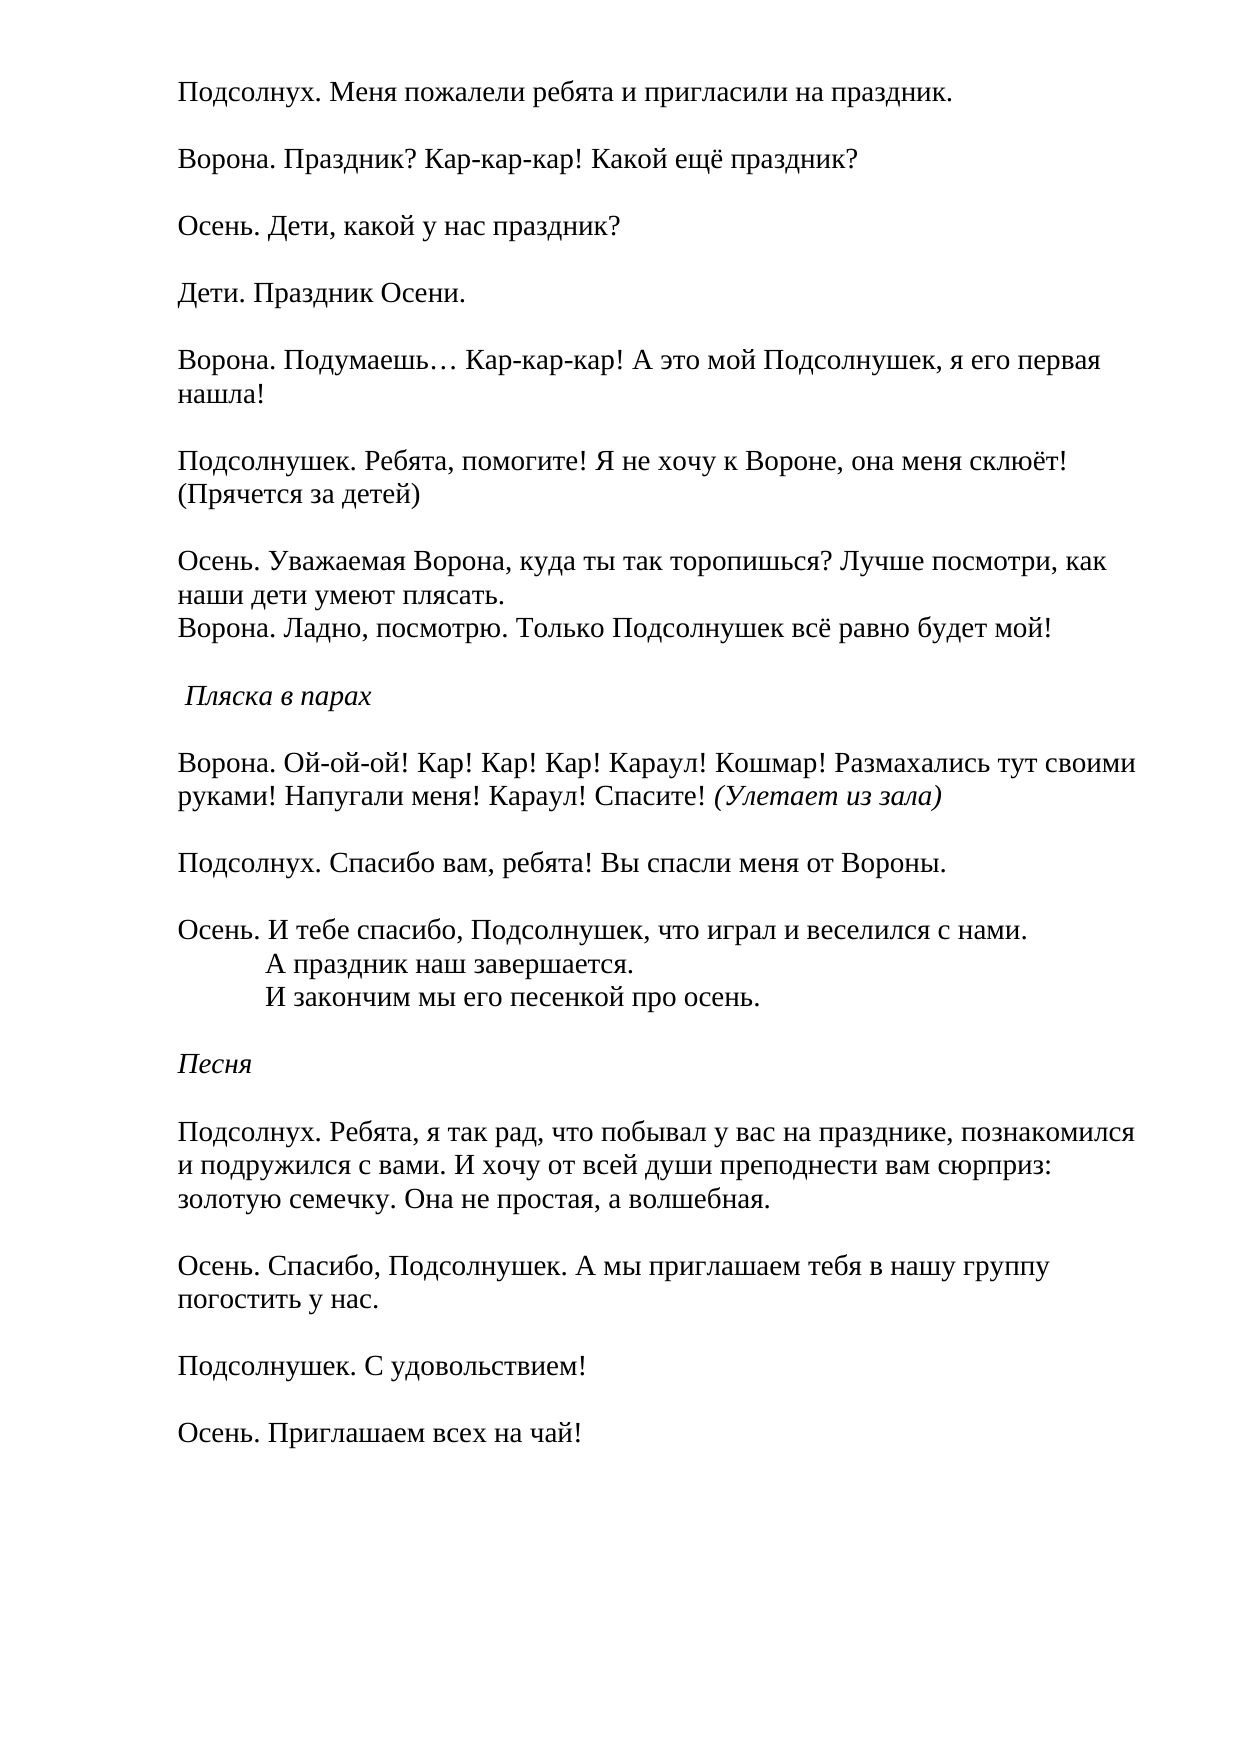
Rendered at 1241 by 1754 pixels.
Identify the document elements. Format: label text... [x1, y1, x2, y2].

text Подсолнушек. С удовольствием! [177, 1348, 1152, 1382]
text Подсолнух. Ребята, я так рад, что побывал у вас на празднике, познакомился и подружился с вами. И хочу от всей души преподнести вам сюрприз: золотую семечку. Она не простая, а волшебная. [177, 1114, 1152, 1214]
text Ворона. Ладно, посмотрю. Только Подсолнушек всё равно будет мой! [177, 611, 1152, 644]
text И закончим мы его песенкой про осень. [177, 979, 1152, 1013]
text Осень. Дети, какой у нас праздник? [177, 208, 1152, 242]
text Ворона. Подумаешь… Кар-кар-кар! А это мой Подсолнушек, я его первая нашла! [177, 342, 1152, 409]
text А праздник наш завершается. [177, 946, 1152, 979]
text Подсолнух. Спасибо вам, ребята! Вы спасли меня от Вороны. [177, 845, 1152, 879]
text Песня [177, 1047, 1152, 1080]
text Осень. Уважаемая Ворона, куда ты так торопишься? Лучше посмотри, как наши дети умеют плясать. [177, 543, 1152, 611]
text Пляска в парах [177, 678, 1152, 711]
text Осень. Приглашаем всех на чай! [177, 1416, 1152, 1449]
text Осень. Спасибо, Подсолнушек. А мы приглашаем тебя в нашу группу погостить у нас. [177, 1248, 1152, 1315]
text Осень. И тебе спасибо, Подсолнушек, что играл и веселился с нами. [177, 912, 1152, 946]
text Подсолнушек. Ребята, помогите! Я не хочу к Вороне, она меня склюёт! (Прячется за детей) [177, 443, 1152, 510]
text Дети. Праздник Осени. [177, 275, 1152, 309]
text Ворона. Ой-ой-ой! Кар! Кар! Кар! Караул! Кошмар! Размахались тут своими руками! Напугали меня! Караул! Спасите! (Улетает из зала) [177, 745, 1152, 812]
text Подсолнух. Меня пожалели ребята и пригласили на праздник. [177, 74, 1152, 107]
text Ворона. Праздник? Кар-кар-кар! Какой ещё праздник? [177, 141, 1152, 174]
